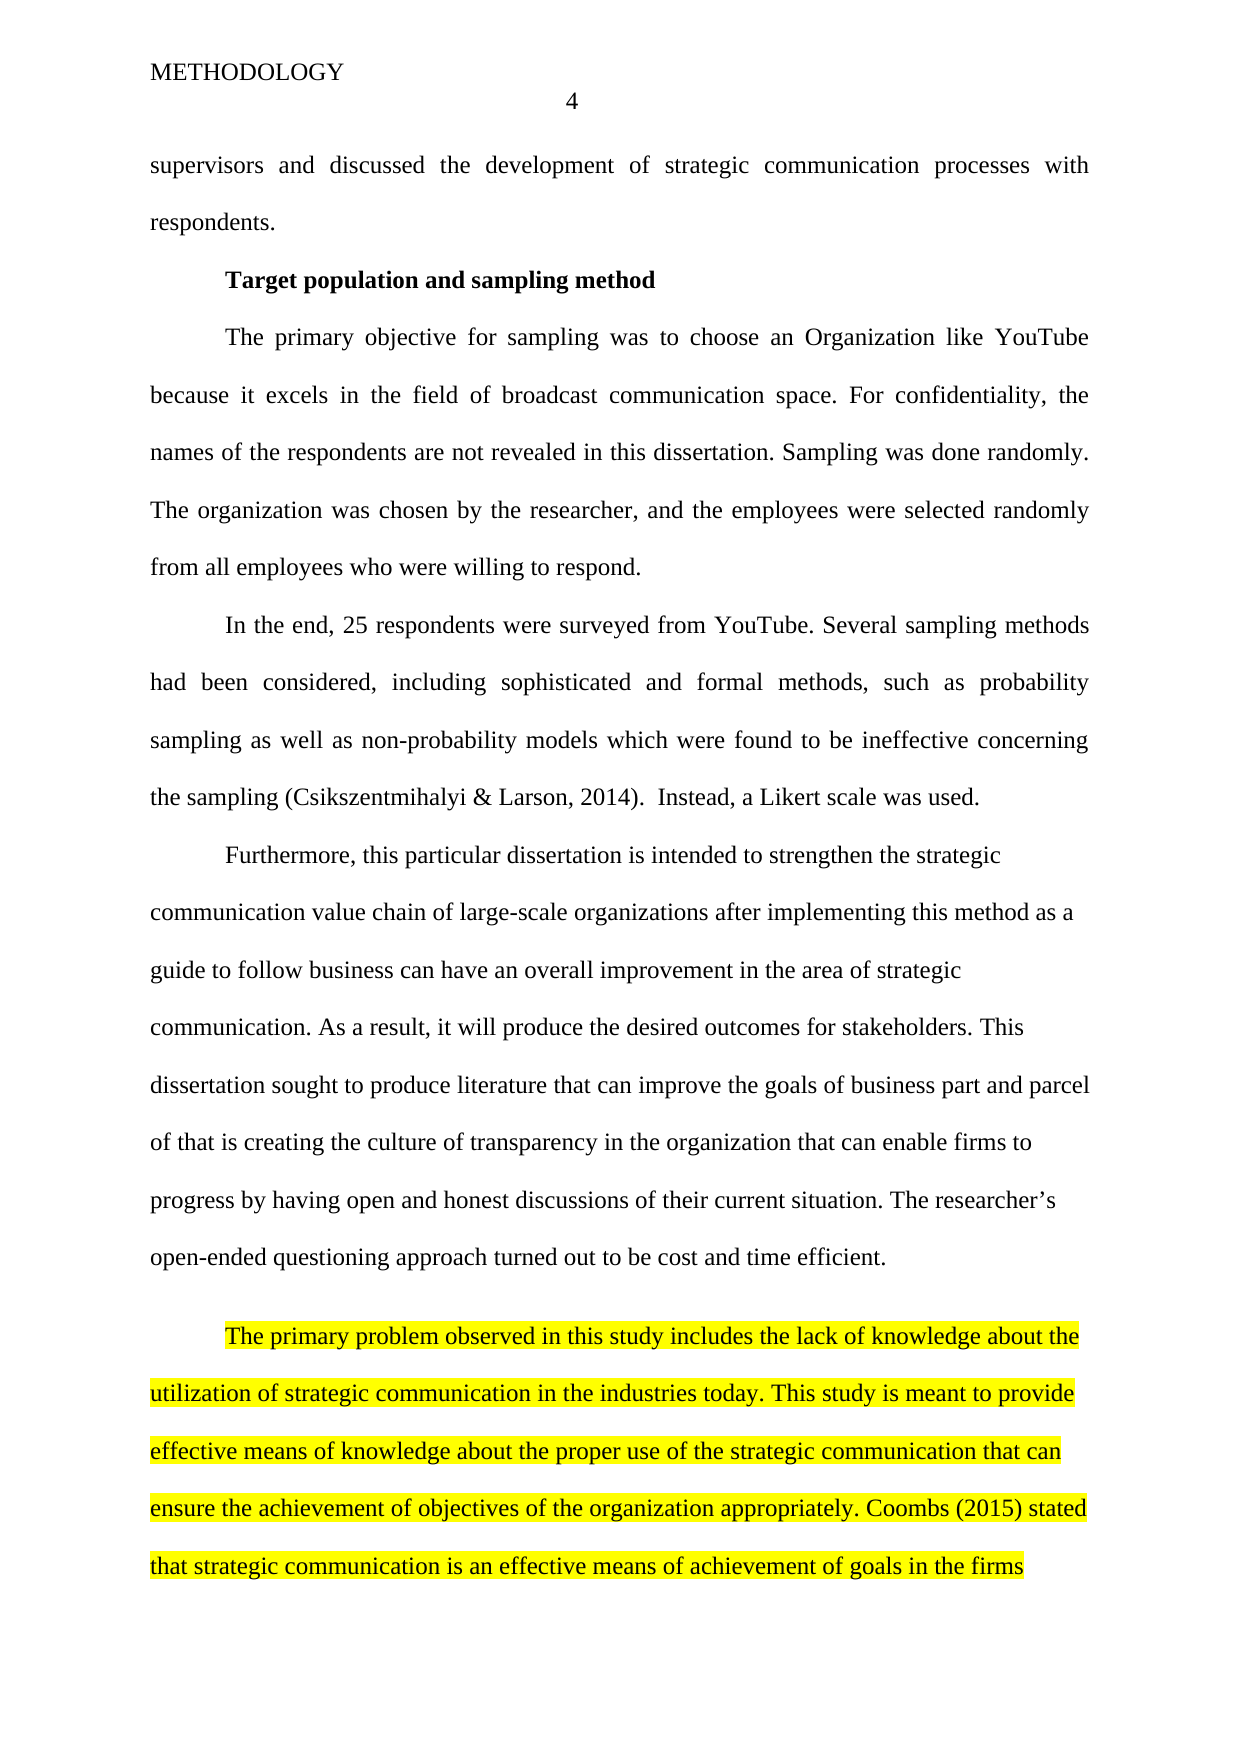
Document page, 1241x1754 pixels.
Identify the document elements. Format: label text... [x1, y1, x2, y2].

text Furthermore, this particular dissertation is intended to strengthen the strategic communication value chain of large-scale organizations after implementing this method as a guide to follow business can have an overall improvement in the area of strategic communication. As a result, it will produce the desired outcomes for stakeholders. This dissertation sought to produce literature that can improve the goals of business part and parcel of that is creating the culture of transparency in the organization that can enable firms to progress by having open and honest discussions of their current situation. The researcher’s open-ended questioning approach turned out to be cost and time efficient. [150, 840, 1090, 1271]
text In the end, 25 respondents were surveyed from YouTube. Several sampling methods had been considered, including sophisticated and formal methods, such as probability sampling as well as non-probability models which were found to be ineffective concerning the sampling (Csikszentmihalyi & Larson, 2014). Instead, a Likert scale was used. [150, 610, 1090, 811]
text Target population and sampling method [150, 265, 1090, 294]
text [150, 150, 1090, 236]
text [150, 1321, 1090, 1579]
text The primary objective for sampling was to choose an Organization like YouTube because it excels in the field of broadcast communication space. For confidentiality, the names of the respondents are not revealed in this dissertation. Sampling was done randomly. The organization was chosen by the researcher, and the employees were selected randomly from all employees who were willing to respond. [150, 322, 1090, 581]
